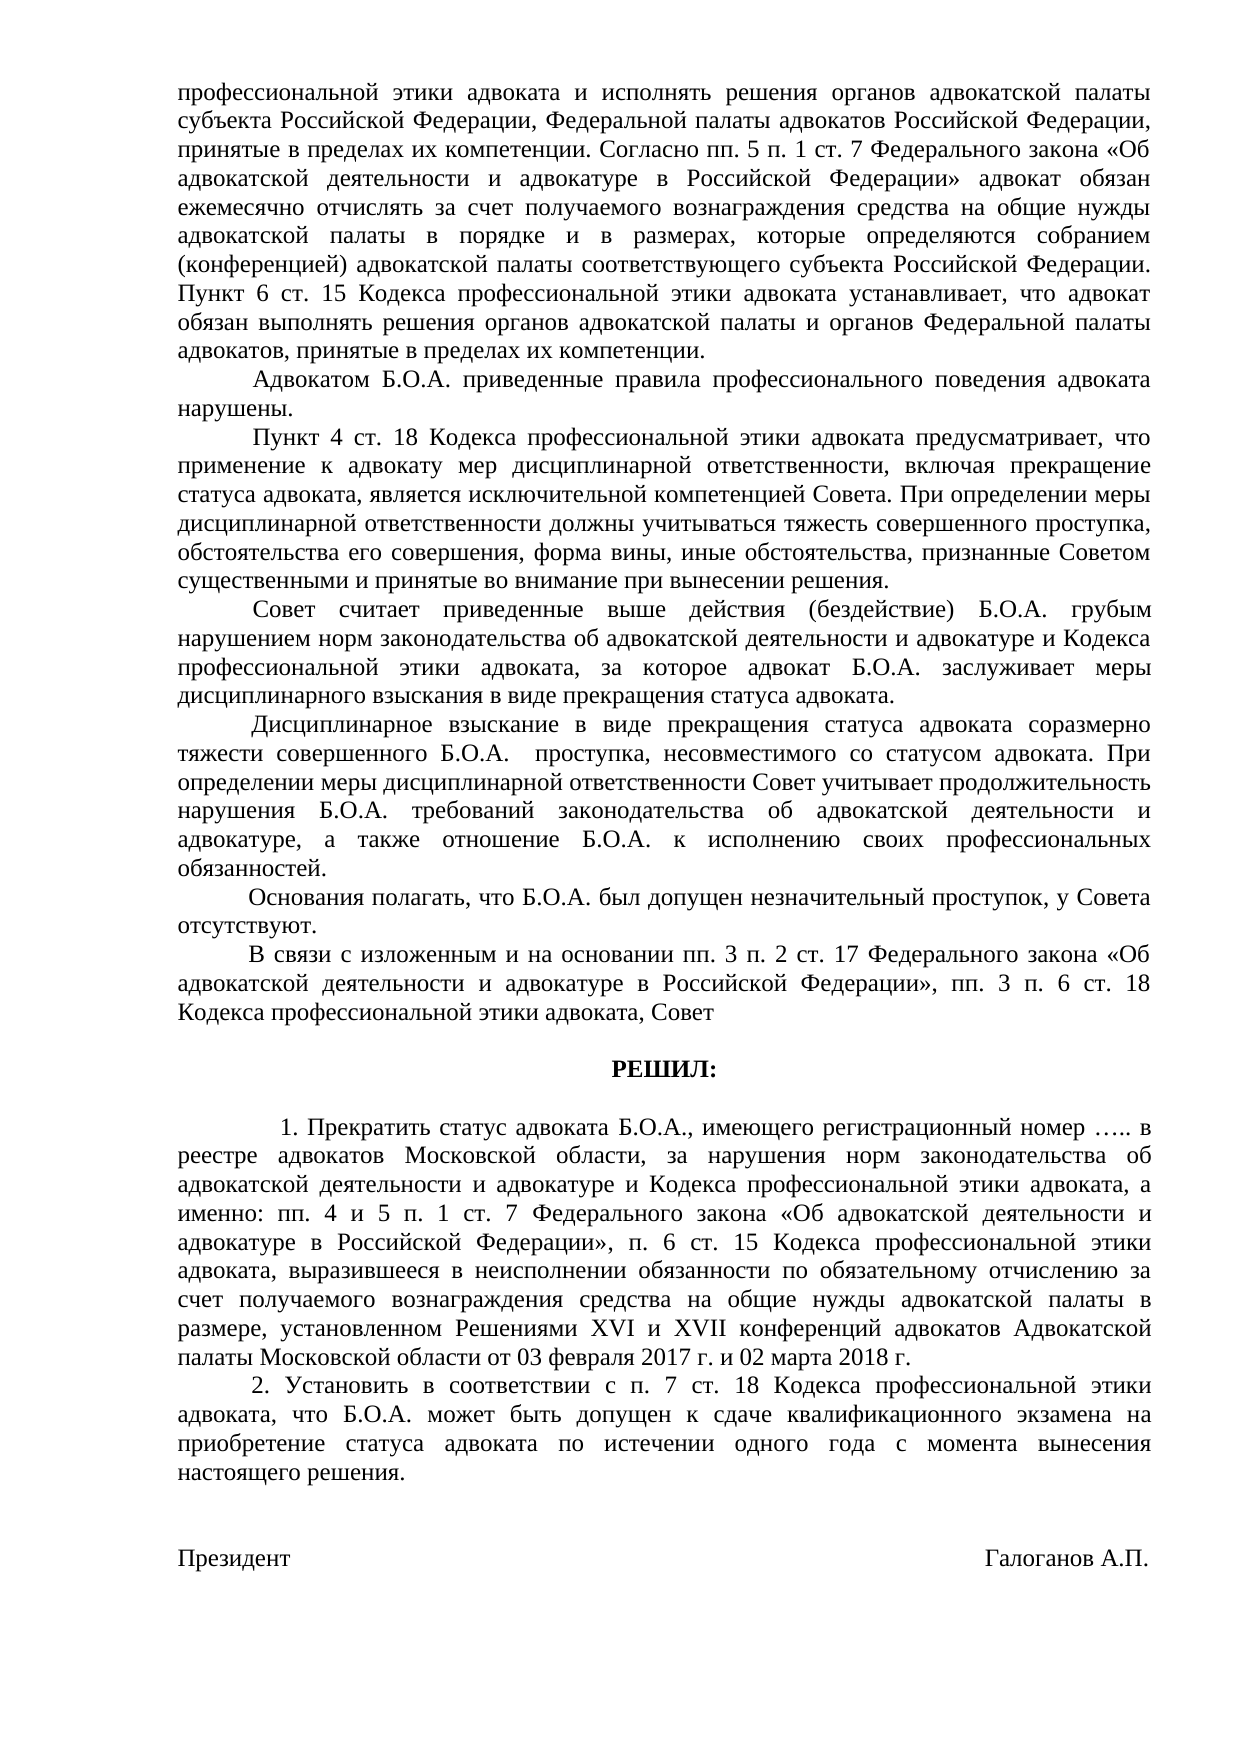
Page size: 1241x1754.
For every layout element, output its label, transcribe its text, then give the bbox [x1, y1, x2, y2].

text Президент Галоганов А.П. [177, 1543, 1152, 1572]
text РЕШИЛ: [177, 1054, 1152, 1083]
text Адвокатом Б.О.А. приведенные правила профессионального поведения адвоката нарушены. [177, 364, 1152, 422]
text Основания полагать, что Б.О.А. был допущен незначительный проступок, у Совета отсутствуют. [177, 882, 1152, 939]
text В связи с изложенным и на основании пп. 3 п. 2 ст. 17 Федерального закона «Об адвокатской деятельности и адвокатуре в Российской Федерации», пп. 3 п. 6 ст. 18 Кодекса профессиональной этики адвоката, Совет [177, 939, 1152, 1026]
text Пункт 4 ст. 18 Кодекса профессиональной этики адвоката предусматривает, что применение к адвокату мер дисциплинарной ответственности, включая прекращение статуса адвоката, является исключительной компетенцией Совета. При определении меры дисциплинарной ответственности должны учитываться тяжесть совершенного проступка, обстоятельства его совершения, форма вины, иные обстоятельства, признанные Советом существенными и принятые во внимание при вынесении решения. [177, 422, 1152, 594]
text Дисциплинарное взыскание в виде прекращения статуса адвоката соразмерно тяжести совершенного Б.О.А. проступка, несовместимого со статусом адвоката. При определении меры дисциплинарной ответственности Совет учитывает продолжительность нарушения Б.О.А. требований законодательства об адвокатской деятельности и адвокатуре, а также отношение Б.О.А. к исполнению своих профессиональных обязанностей. [177, 709, 1152, 882]
text 1. Прекратить статус адвоката Б.О.А., имеющего регистрационный номер ….. в реестре адвокатов Московской области, за нарушения норм законодательства об адвокатской деятельности и адвокатуре и Кодекса профессиональной этики адвоката, а именно: пп. 4 и 5 п. 1 ст. 7 Федерального закона «Об адвокатской деятельности и адвокатуре в Российской Федерации», п. 6 ст. 15 Кодекса профессиональной этики адвоката, выразившееся в неисполнении обязанности по обязательному отчислению за счет получаемого вознаграждения средства на общие нужды адвокатской палаты в размере, установленном Решениями XVI и XVII конференций адвокатов Адвокатской палаты Московской области от 03 февраля 2017 г. и 02 марта 2018 г. [177, 1112, 1152, 1371]
text 2. Установить в соответствии с п. 7 ст. 18 Кодекса профессиональной этики адвоката, что Б.О.А. может быть допущен к сдаче квалификационного экзамена на приобретение статуса адвоката по истечении одного года с момента вынесения настоящего решения. [177, 1371, 1152, 1486]
text Совет считает приведенные выше действия (бездействие) Б.О.А. грубым нарушением норм законодательства об адвокатской деятельности и адвокатуре и Кодекса профессиональной этики адвоката, за которое адвокат Б.О.А. заслуживает меры дисциплинарного взыскания в виде прекращения статуса адвоката. [177, 594, 1152, 709]
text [177, 77, 1152, 364]
